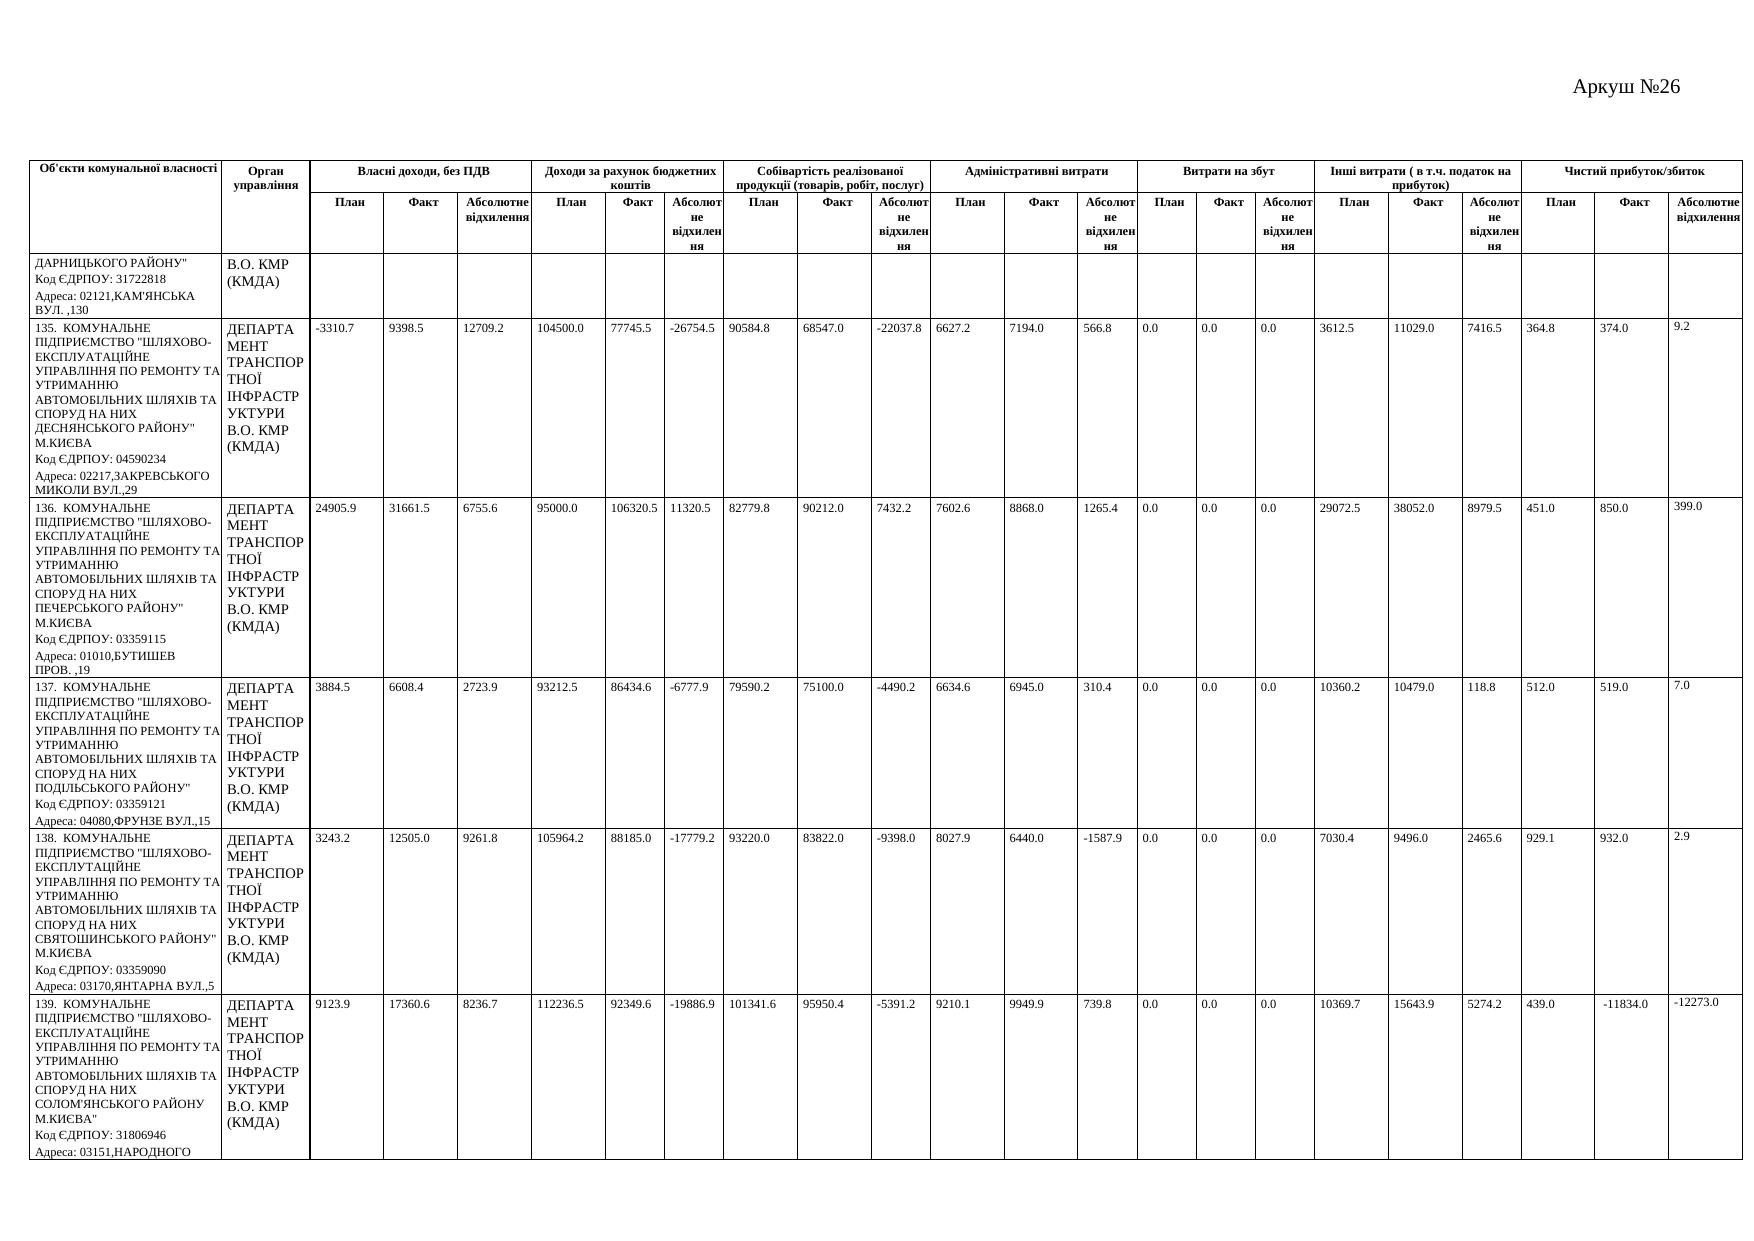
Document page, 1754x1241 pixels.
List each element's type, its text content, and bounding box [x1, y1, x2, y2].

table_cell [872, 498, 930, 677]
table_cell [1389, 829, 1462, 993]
table_cell План [311, 193, 383, 253]
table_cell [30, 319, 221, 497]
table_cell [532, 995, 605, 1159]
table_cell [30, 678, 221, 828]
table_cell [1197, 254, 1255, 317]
table_cell Абсолютне відхилення [458, 193, 531, 253]
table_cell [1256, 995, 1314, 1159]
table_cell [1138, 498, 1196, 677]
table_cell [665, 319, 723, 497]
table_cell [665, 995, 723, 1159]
table_cell План [931, 193, 1004, 253]
table_cell Факт [798, 193, 871, 253]
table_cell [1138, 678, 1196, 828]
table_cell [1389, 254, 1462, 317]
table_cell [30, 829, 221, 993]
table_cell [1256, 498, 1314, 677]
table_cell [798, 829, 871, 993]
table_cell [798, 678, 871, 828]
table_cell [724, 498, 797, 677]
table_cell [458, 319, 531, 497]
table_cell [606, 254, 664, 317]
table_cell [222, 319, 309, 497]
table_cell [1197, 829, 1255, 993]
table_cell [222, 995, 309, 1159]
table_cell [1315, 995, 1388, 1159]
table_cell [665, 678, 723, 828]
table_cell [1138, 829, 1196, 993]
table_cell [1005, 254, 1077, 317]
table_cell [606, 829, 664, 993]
table_header Адміністративні витрати [931, 161, 1137, 192]
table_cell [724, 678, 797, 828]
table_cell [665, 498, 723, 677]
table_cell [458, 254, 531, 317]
table_header Власні доходи, без ПДВ [311, 161, 531, 192]
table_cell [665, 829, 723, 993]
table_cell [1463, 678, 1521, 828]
table_header Об'єкти комунальної власності [30, 161, 221, 253]
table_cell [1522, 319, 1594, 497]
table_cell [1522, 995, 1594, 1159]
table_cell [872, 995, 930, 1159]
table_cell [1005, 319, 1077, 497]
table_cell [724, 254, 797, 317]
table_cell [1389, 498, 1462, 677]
table_header Чистий прибуток/збиток [1522, 161, 1742, 192]
table_cell План [532, 193, 605, 253]
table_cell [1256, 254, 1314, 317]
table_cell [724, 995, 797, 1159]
table_cell Факт [1595, 193, 1668, 253]
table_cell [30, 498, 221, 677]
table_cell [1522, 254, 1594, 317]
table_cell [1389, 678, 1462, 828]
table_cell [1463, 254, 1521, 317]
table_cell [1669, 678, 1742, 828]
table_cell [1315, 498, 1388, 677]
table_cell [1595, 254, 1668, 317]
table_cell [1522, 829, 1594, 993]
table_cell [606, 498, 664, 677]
table_cell Абсолютне відхилення [1669, 193, 1742, 253]
table_header Інші витрати ( в т.ч. податок на прибуток) [1315, 161, 1521, 192]
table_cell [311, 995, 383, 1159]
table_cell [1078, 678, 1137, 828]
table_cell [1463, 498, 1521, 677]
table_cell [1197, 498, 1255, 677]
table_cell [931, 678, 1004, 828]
table_cell Факт [606, 193, 664, 253]
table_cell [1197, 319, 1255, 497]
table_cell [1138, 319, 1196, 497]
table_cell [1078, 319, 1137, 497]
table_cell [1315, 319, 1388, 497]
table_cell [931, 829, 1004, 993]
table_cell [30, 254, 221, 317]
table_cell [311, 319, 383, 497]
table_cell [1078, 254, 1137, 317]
table_cell Факт [1005, 193, 1077, 253]
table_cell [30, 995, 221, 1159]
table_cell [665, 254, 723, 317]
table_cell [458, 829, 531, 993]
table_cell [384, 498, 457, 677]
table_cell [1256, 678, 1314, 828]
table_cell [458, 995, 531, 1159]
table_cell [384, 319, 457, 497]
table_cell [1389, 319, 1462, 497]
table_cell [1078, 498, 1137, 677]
table_cell Факт [384, 193, 457, 253]
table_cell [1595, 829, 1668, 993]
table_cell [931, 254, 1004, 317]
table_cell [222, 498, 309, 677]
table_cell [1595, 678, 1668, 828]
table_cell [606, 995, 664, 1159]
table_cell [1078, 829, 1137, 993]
table_cell Абсолютне відхилення [665, 193, 723, 253]
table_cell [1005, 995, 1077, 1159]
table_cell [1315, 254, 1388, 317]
table_cell Факт [1197, 193, 1255, 253]
table_header Витрати на збут [1138, 161, 1314, 192]
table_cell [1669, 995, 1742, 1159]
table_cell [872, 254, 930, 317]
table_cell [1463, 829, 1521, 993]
table_cell План [1138, 193, 1196, 253]
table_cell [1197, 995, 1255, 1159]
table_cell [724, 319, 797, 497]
table_cell Абсолютне відхилення [1463, 193, 1521, 253]
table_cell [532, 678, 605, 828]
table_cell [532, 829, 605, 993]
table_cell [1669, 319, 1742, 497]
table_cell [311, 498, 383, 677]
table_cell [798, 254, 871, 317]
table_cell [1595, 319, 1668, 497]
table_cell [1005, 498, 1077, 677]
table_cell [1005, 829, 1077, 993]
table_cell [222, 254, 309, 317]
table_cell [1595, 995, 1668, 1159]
table_cell Абсолютне відхилення [1078, 193, 1137, 253]
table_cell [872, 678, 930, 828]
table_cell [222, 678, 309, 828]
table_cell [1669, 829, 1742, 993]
table_cell План [1315, 193, 1388, 253]
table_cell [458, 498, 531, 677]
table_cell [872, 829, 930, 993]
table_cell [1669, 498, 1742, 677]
table_header Собівартість реалізованої продукції (товарів, робіт, послуг) [724, 161, 930, 192]
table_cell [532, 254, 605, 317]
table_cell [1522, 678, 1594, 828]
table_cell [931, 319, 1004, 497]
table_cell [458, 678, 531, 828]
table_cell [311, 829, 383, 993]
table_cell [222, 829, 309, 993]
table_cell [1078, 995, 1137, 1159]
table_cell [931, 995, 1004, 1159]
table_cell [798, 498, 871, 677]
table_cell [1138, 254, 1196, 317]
table_cell Абсолютне відхилення [1256, 193, 1314, 253]
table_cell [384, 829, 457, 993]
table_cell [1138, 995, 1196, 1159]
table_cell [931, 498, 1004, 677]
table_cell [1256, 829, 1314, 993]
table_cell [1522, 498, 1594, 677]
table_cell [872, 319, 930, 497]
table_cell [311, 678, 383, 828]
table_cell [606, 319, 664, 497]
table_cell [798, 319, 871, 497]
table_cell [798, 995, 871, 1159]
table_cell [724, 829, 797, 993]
table_header Орган управління [222, 161, 309, 253]
table_header Доходи за рахунок бюджетних коштів [532, 161, 723, 192]
table_cell Абсолютне відхилення [872, 193, 930, 253]
table_cell План [724, 193, 797, 253]
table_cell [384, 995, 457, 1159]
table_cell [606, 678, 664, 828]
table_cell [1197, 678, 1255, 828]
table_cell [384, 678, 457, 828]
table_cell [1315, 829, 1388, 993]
table_cell Факт [1389, 193, 1462, 253]
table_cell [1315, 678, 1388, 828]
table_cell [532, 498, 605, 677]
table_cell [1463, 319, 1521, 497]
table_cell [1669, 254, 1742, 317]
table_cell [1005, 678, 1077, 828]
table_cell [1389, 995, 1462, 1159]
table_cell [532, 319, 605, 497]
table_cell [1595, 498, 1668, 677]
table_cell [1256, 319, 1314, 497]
table_cell План [1522, 193, 1594, 253]
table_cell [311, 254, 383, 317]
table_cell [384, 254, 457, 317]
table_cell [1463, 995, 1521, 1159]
